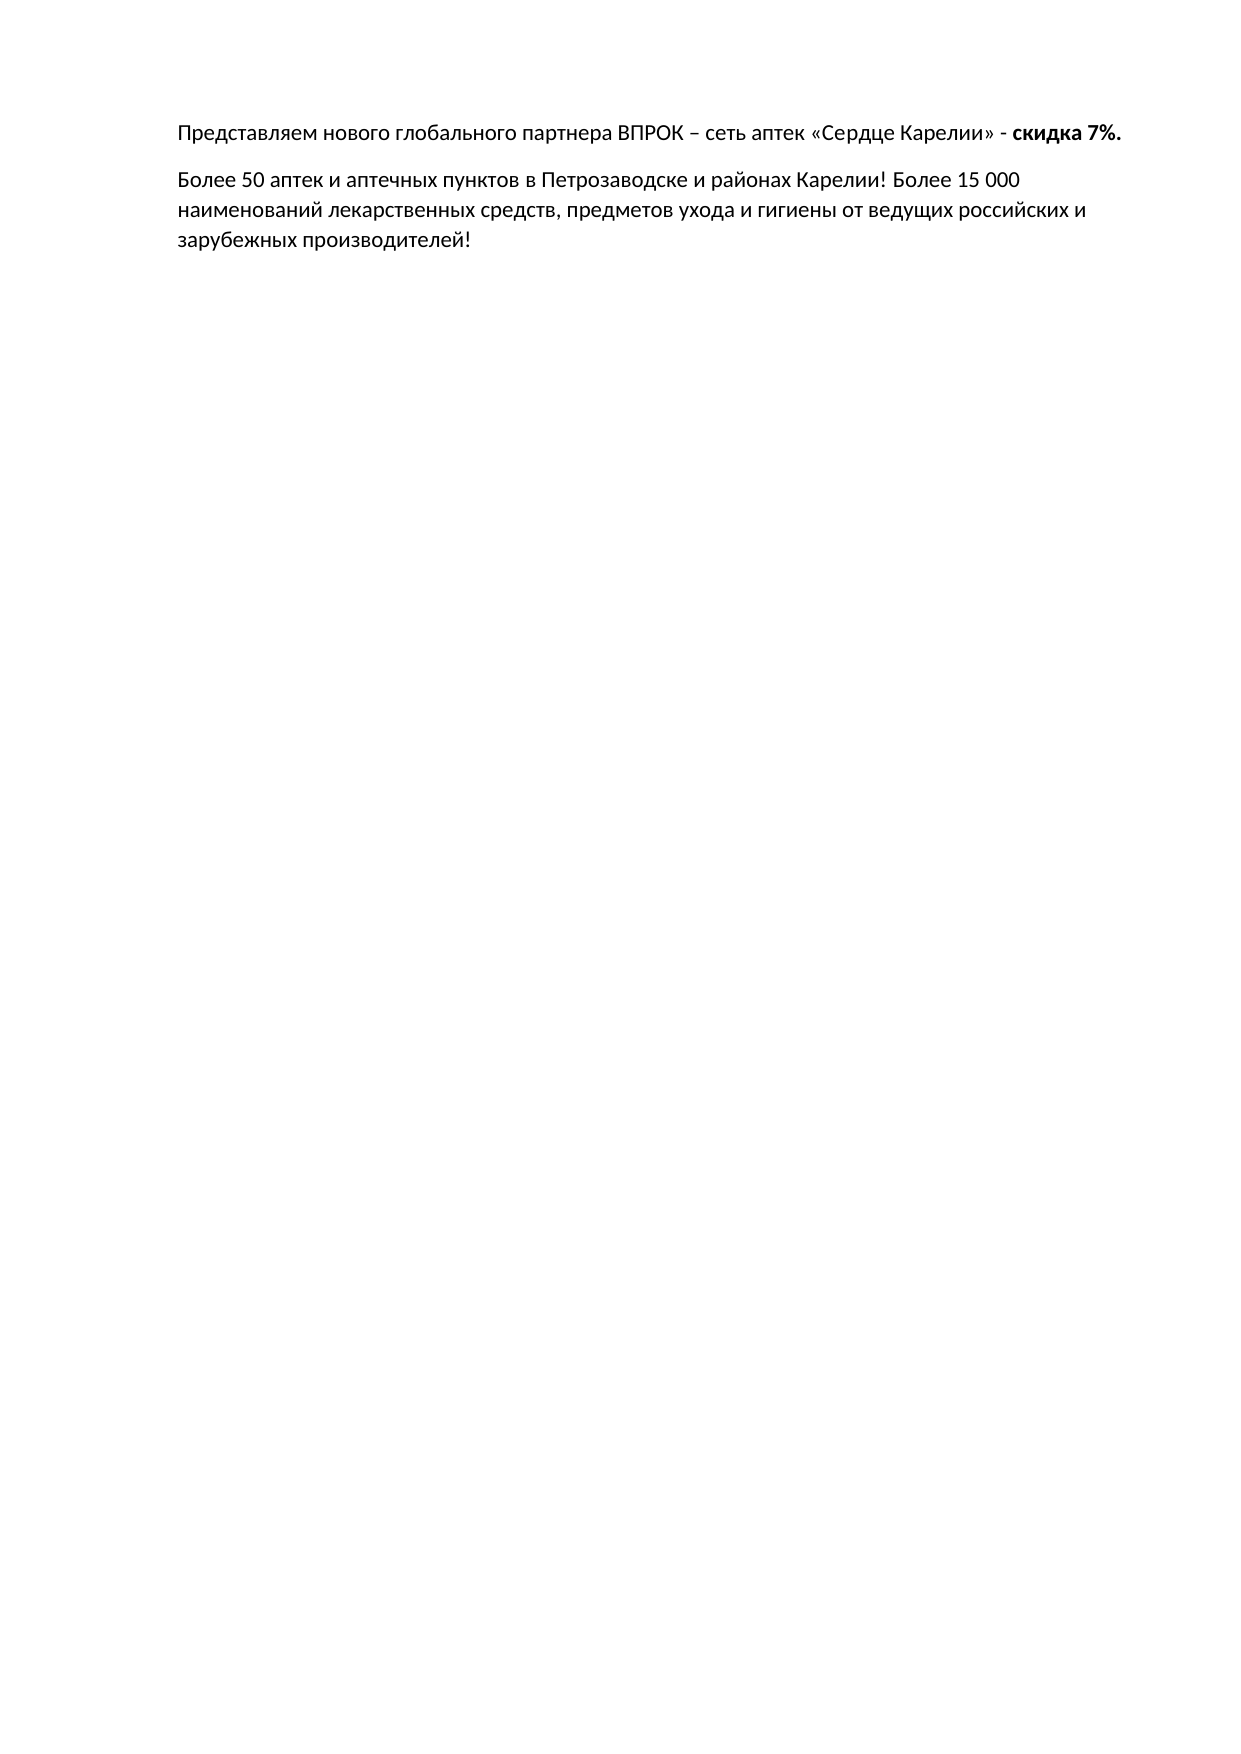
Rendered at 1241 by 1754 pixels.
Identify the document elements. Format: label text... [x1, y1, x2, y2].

text Представляем нового глобального партнера ВПРОК – сеть аптек «Сердце Карелии» - скидка 7%. [177, 118, 1152, 146]
text Более 50 аптек и аптечных пунктов в Петрозаводске и районах Карелии! Более 15 000 наименований лекарственных средств, предметов ухода и гигиены от ведущих российских и зарубежных производителей! [177, 165, 1152, 253]
